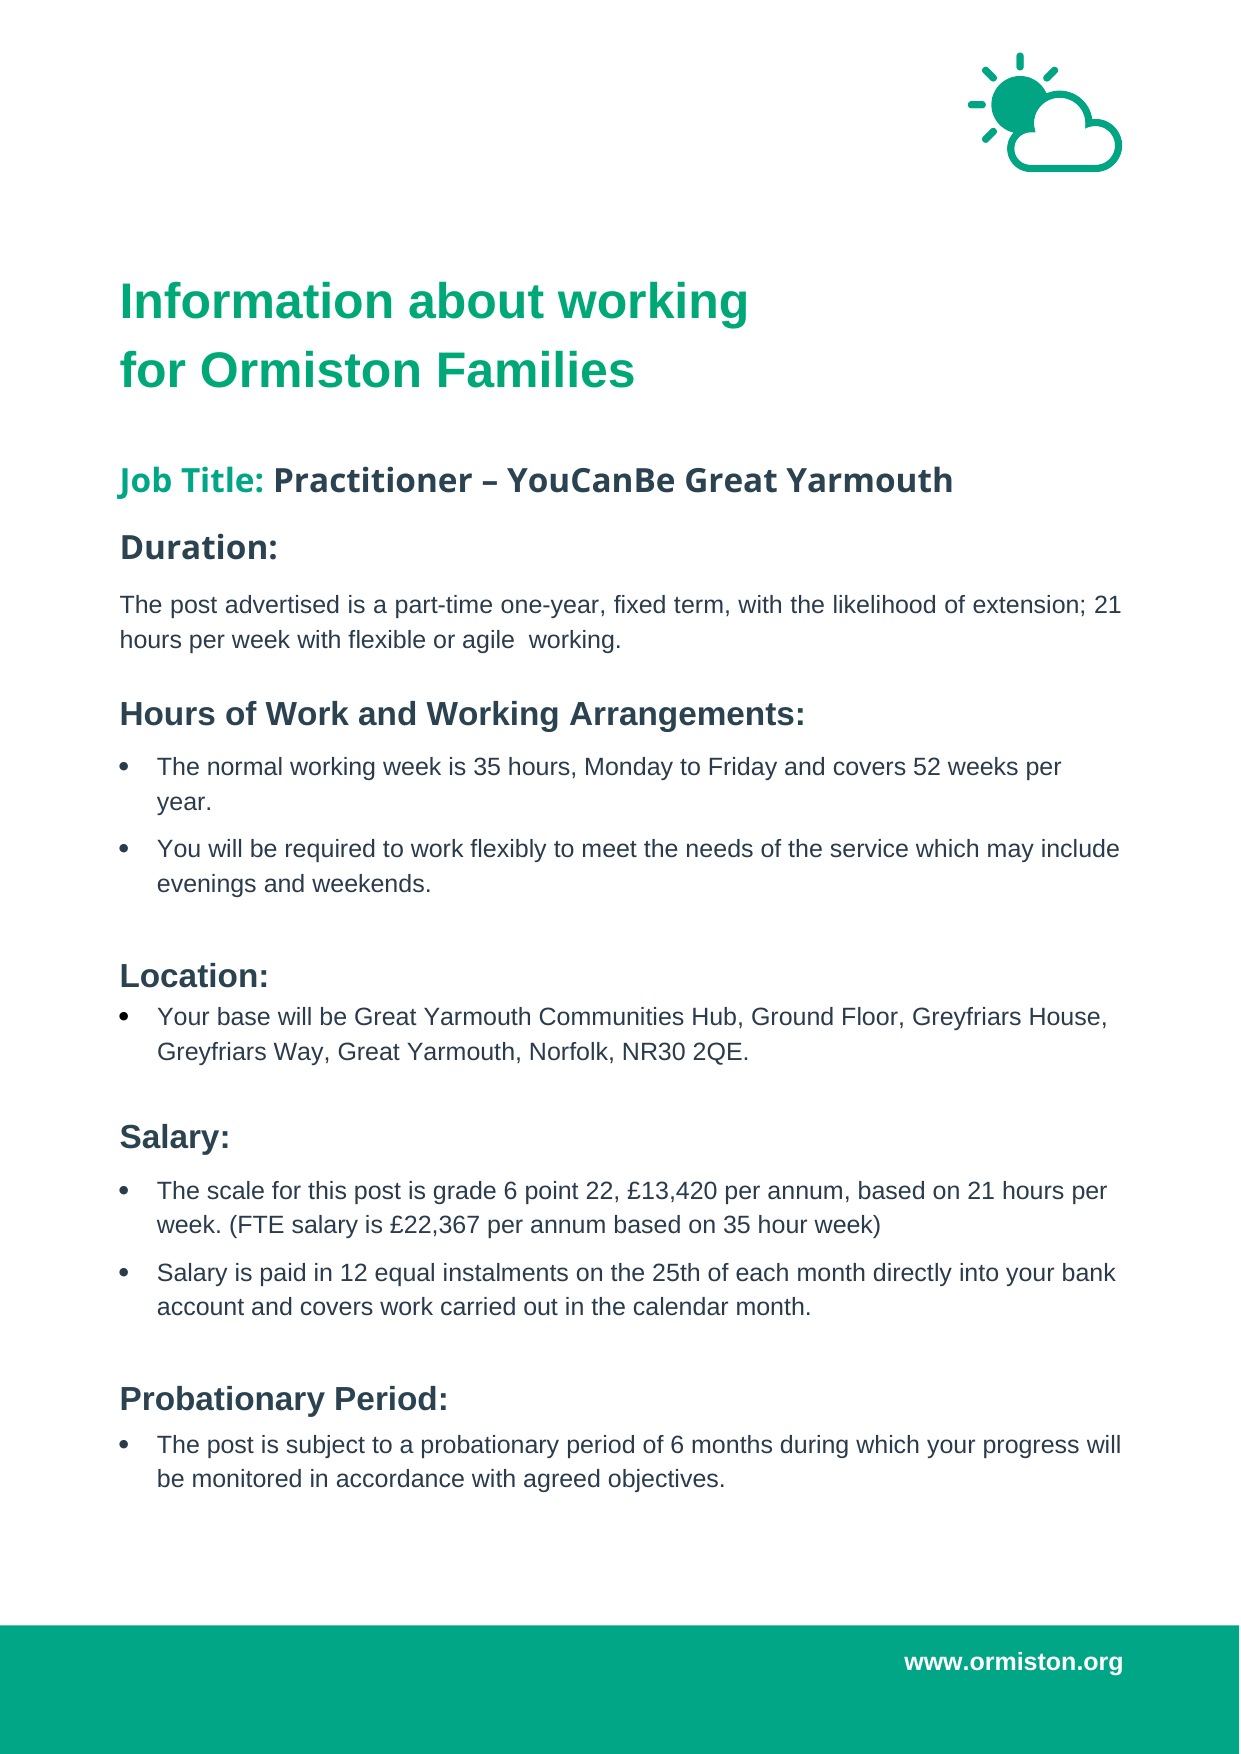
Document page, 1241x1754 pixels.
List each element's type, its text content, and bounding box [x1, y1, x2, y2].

list Salary is paid in 12 equal instalments on the 25th of each month directly into your bank account and covers work carried out in the calendar month. [119, 1257, 1123, 1321]
text Salary: [119, 1117, 1123, 1156]
list The post is subject to a probationary period of 6 months during which your progress will be monitored in accordance with agreed objectives. [119, 1430, 1123, 1493]
list Your base will be Great Yarmouth Communities Hub, Ground Floor, Greyfriars House, Greyfriars Way, Great Yarmouth, Norfolk, NR30 2QE. [119, 1002, 1123, 1066]
list The scale for this post is grade 6 point 22, £13,420 per annum, based on 21 hours per week. (FTE salary is £22,367 per annum based on 35 hour week) [119, 1176, 1123, 1239]
text Probationary Period: [119, 1379, 1123, 1417]
list The normal working week is 35 hours, Monday to Friday and covers 52 weeks per year. [119, 752, 1123, 816]
text The post advertised is a part-time one-year, fixed term, with the likelihood of extension; 21 hours per week with flexible or agile working. [119, 590, 1123, 654]
text Hours of Work and Working Arrangements: [119, 694, 1123, 732]
text Job Title: Practitioner – YouCanBe Great Yarmouth [119, 456, 1123, 502]
text Duration: [119, 523, 1123, 569]
text Information about working for Ormiston Families [119, 272, 1123, 398]
picture [963, 47, 1127, 178]
text Location: [119, 956, 1123, 995]
list You will be required to work flexibly to meet the needs of the service which may include evenings and weekends. [119, 834, 1123, 897]
